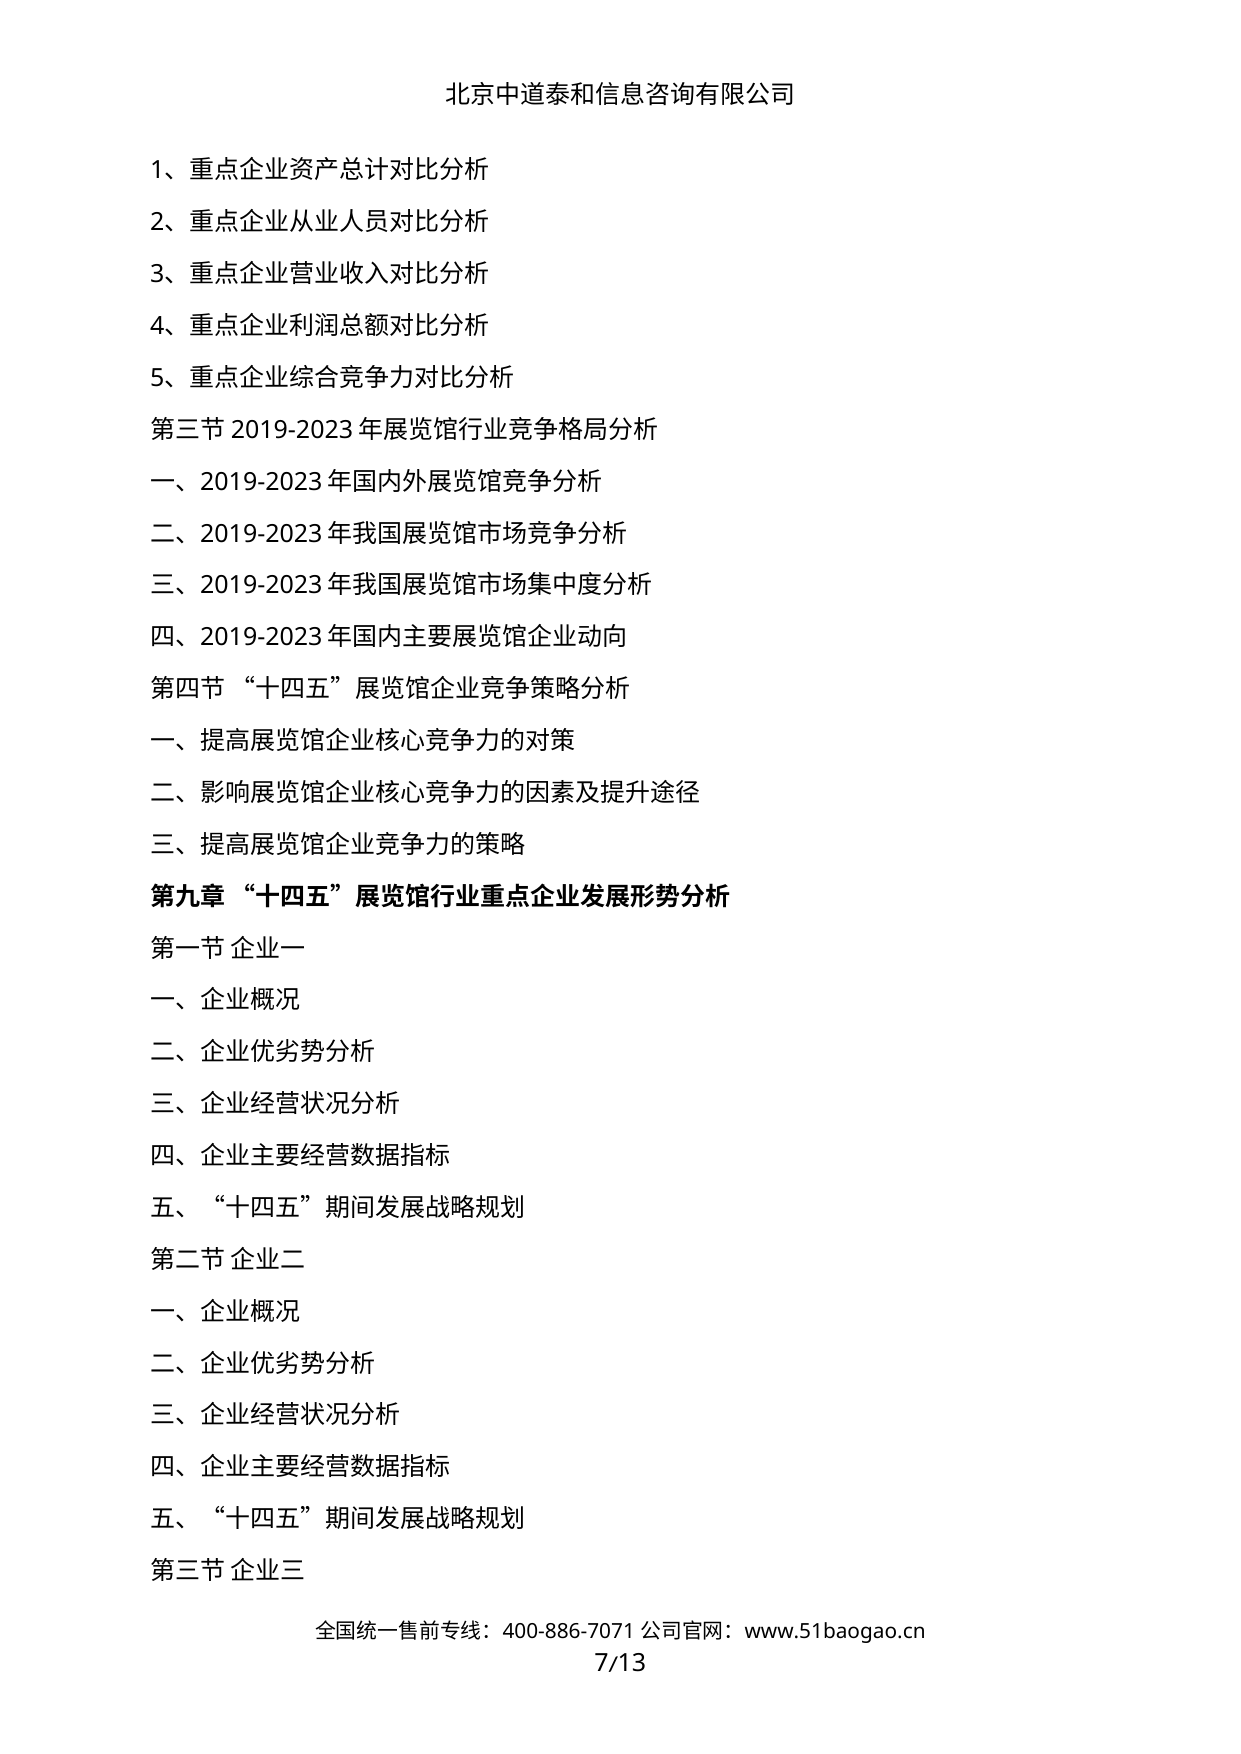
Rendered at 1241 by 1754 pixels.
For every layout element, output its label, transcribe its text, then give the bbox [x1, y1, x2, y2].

text 五、“十四五”期间发展战略规划 [150, 1187, 1090, 1224]
text 二、影响展览馆企业核心竞争力的因素及提升途径 [150, 772, 1090, 809]
text 四、企业主要经营数据指标 [150, 1447, 1090, 1483]
text 4、重点企业利润总额对比分析 [150, 306, 1090, 342]
text 二、企业优劣势分析 [150, 1032, 1090, 1068]
text 二、2019-2023年我国展览馆市场竞争分析 [150, 513, 1090, 549]
text 第三节 2019-2023年展览馆行业竞争格局分析 [150, 409, 1090, 446]
text 四、2019-2023年国内主要展览馆企业动向 [150, 617, 1090, 653]
text 1、重点企业资产总计对比分析 [150, 150, 1090, 186]
text 一、提高展览馆企业核心竞争力的对策 [150, 721, 1090, 757]
text 一、2019-2023年国内外展览馆竞争分析 [150, 461, 1090, 497]
text 第九章 “十四五”展览馆行业重点企业发展形势分析 [150, 876, 1090, 912]
text 三、企业经营状况分析 [150, 1084, 1090, 1120]
text 五、“十四五”期间发展战略规划 [150, 1499, 1090, 1535]
text 四、企业主要经营数据指标 [150, 1136, 1090, 1172]
text 第四节 “十四五”展览馆企业竞争策略分析 [150, 669, 1090, 705]
text 三、2019-2023年我国展览馆市场集中度分析 [150, 565, 1090, 601]
text 3、重点企业营业收入对比分析 [150, 254, 1090, 290]
text 第二节 企业二 [150, 1239, 1090, 1276]
text 一、企业概况 [150, 980, 1090, 1016]
text 三、提高展览馆企业竞争力的策略 [150, 824, 1090, 861]
text 三、企业经营状况分析 [150, 1395, 1090, 1431]
text 第一节 企业一 [150, 928, 1090, 964]
text 第三节 企业三 [150, 1551, 1090, 1587]
text 二、企业优劣势分析 [150, 1343, 1090, 1379]
text 2、重点企业从业人员对比分析 [150, 202, 1090, 238]
text 一、企业概况 [150, 1291, 1090, 1327]
text 5、重点企业综合竞争力对比分析 [150, 357, 1090, 394]
